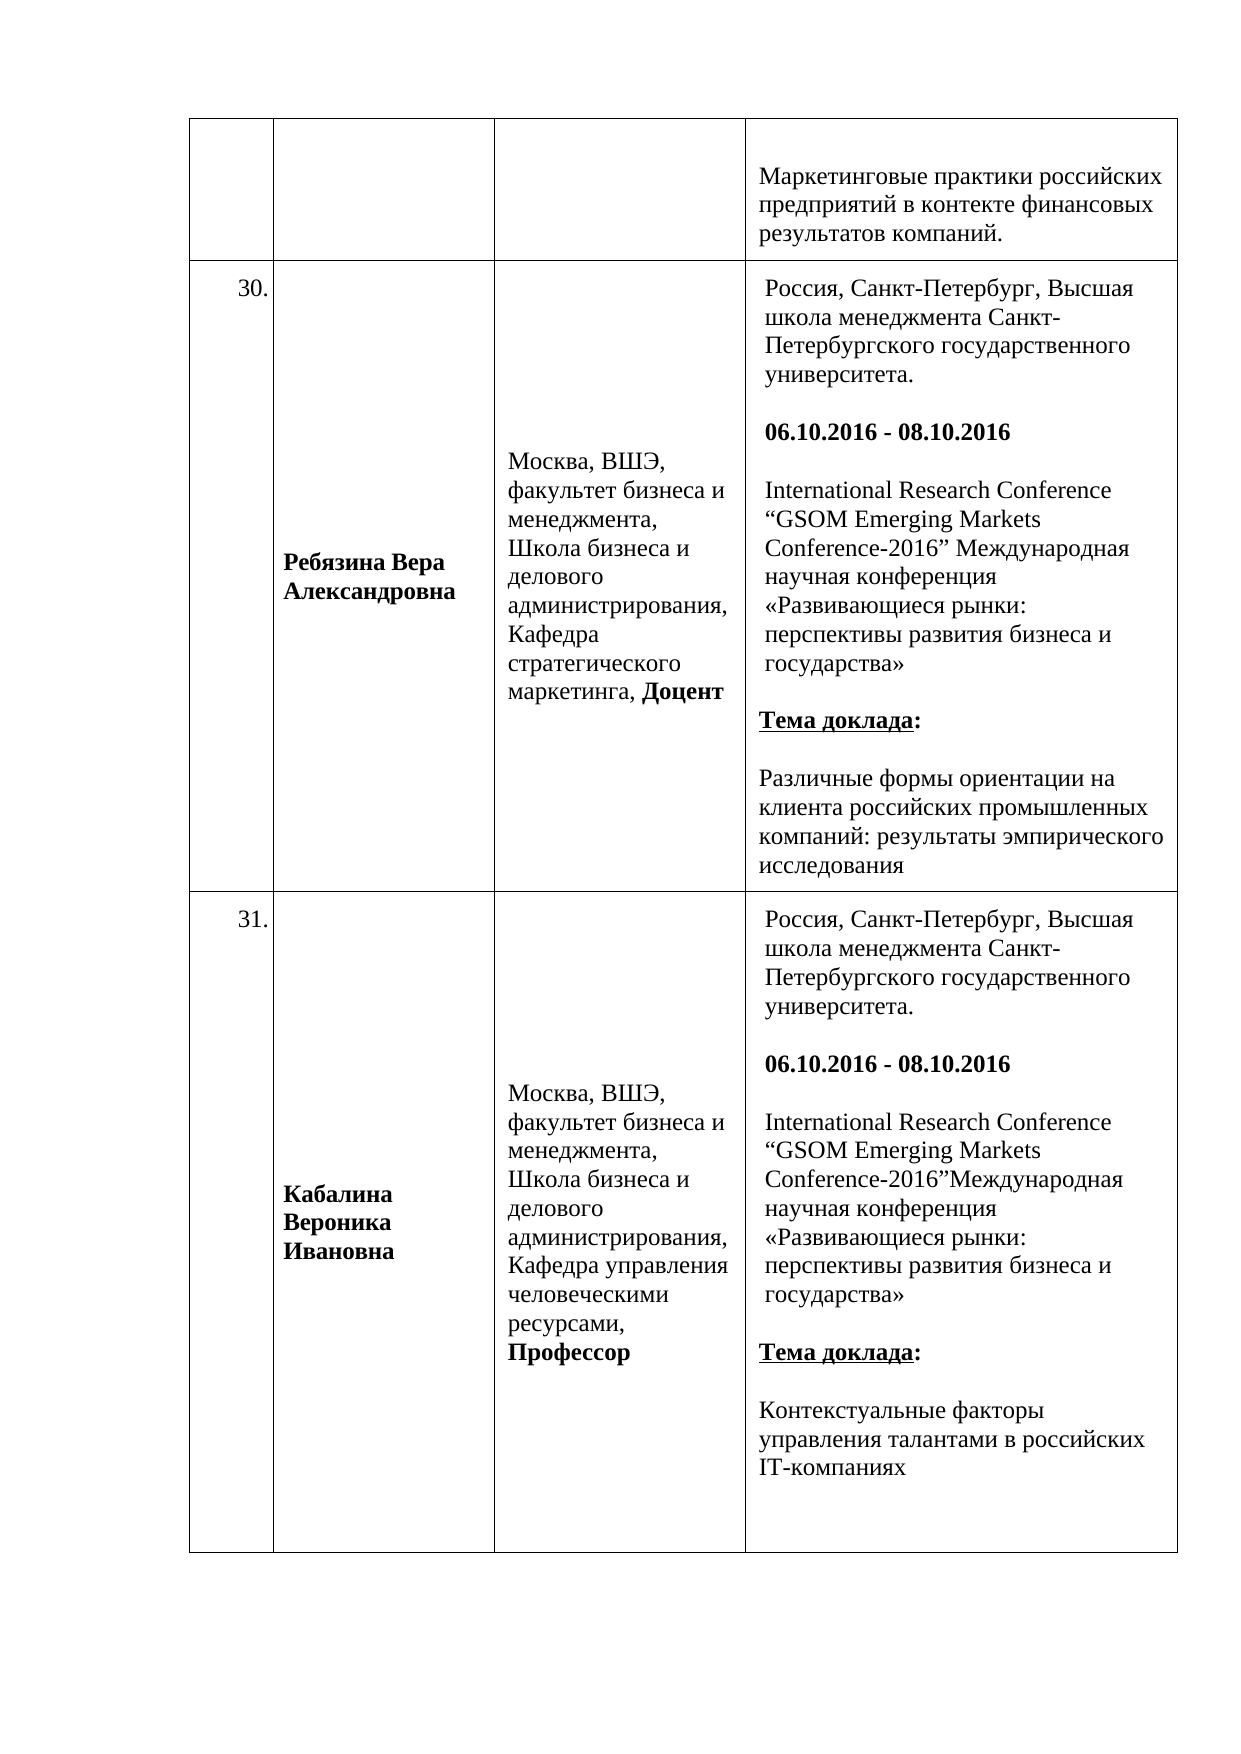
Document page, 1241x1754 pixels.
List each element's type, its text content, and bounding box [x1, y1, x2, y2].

table_cell Ребязина Вера Александровна [274, 261, 494, 891]
table_cell [190, 119, 273, 259]
table_cell [190, 261, 273, 891]
table_cell Россия, Санкт-Петербург, Высшая школа менеджмента Санкт-Петербургского государственного университета. 06.10.2016 - 08.10.2016 International Research Conference “GSOM Emerging Markets Conference-2016” Международная научная конференция «Развивающиеся рынки: перспективы развития бизнеса и государства» Тема доклада: Различные формы ориентации на клиента российских промышленных компаний: результаты эмпирического исследования [746, 261, 1177, 891]
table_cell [495, 119, 745, 259]
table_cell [746, 119, 1177, 259]
table_cell Россия, Санкт-Петербург, Высшая школа менеджмента Санкт-Петербургского государственного университета. 06.10.2016 - 08.10.2016 International Research Conference “GSOM Emerging Markets Conference-2016”Международная научная конференция «Развивающиеся рынки: перспективы развития бизнеса и государства» Тема доклада: Контекстуальные факторы управления талантами в российских IT-компаниях [746, 892, 1177, 1552]
table_cell Кабалина Вероника Ивановна [274, 892, 494, 1552]
table_cell Москва, ВШЭ, факультет бизнеса и менеджмента, Школа бизнеса и делового администрирования, Кафедра управления человеческими ресурсами, Профессор [495, 892, 745, 1552]
table_cell [190, 892, 273, 1552]
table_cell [274, 119, 494, 259]
table_cell Москва, ВШЭ, факультет бизнеса и менеджмента, Школа бизнеса и делового администрирования, Кафедра стратегического маркетинга, Доцент [495, 261, 745, 891]
